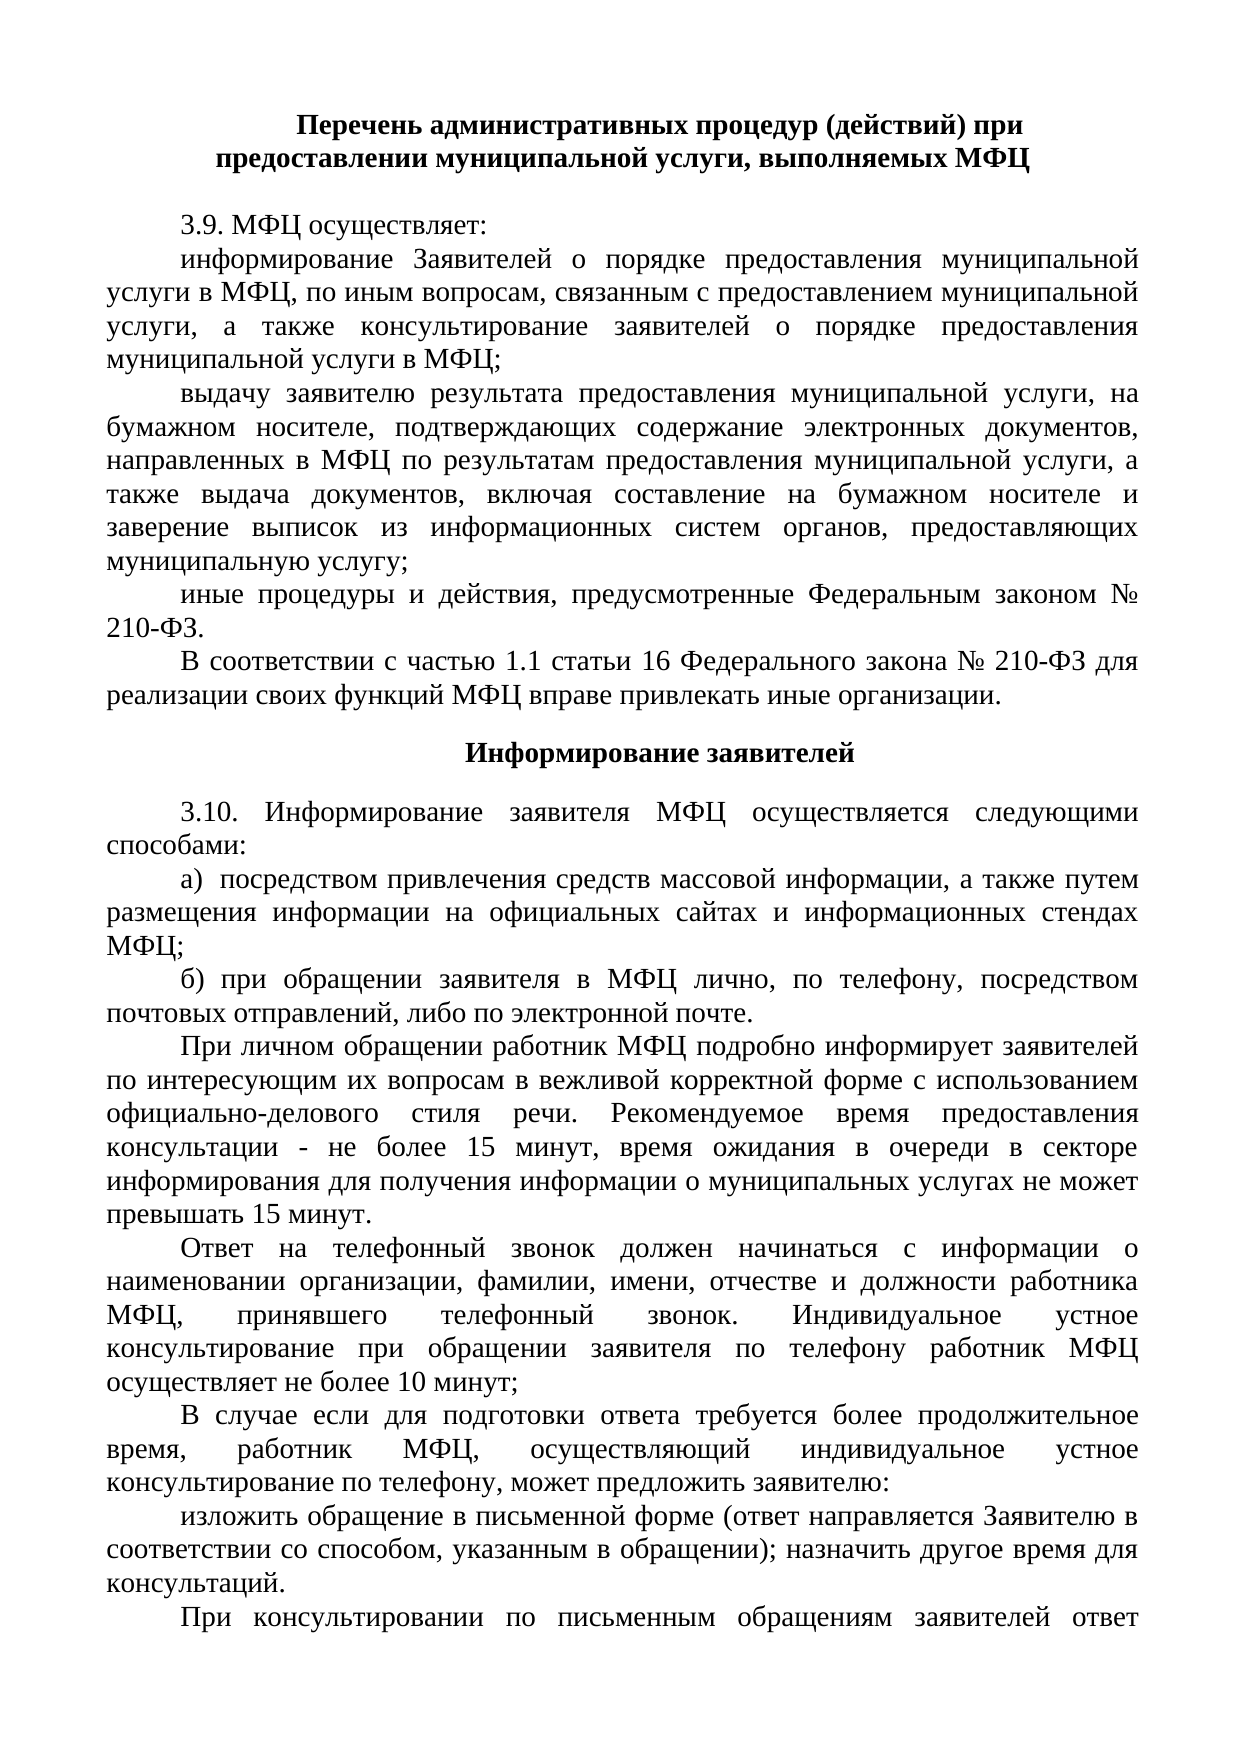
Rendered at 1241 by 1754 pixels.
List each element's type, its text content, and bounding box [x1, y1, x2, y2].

text В соответствии с частью 1.1 статьи 16 Федерального закона № 210-ФЗ для реализации своих функций МФЦ вправе привлекать иные организации. [106, 644, 1139, 711]
text б) при обращении заявителя в МФЦ лично, по телефону, посредством почтовых отправлений, либо по электронной почте. [106, 962, 1139, 1029]
text При личном обращении работник МФЦ подробно информирует заявителей по интересующим их вопросам в вежливой корректной форме с использованием официально-делового стиля речи. Рекомендуемое время предоставления консультации - не более 15 минут, время ожидания в очереди в секторе информирования для получения информации о муниципальных услугах не может превышать 15 минут. [106, 1029, 1139, 1230]
text информирование Заявителей о порядке предоставления муниципальной услуги в МФЦ, по иным вопросам, связанным с предоставлением муниципальной услуги, а также консультирование заявителей о порядке предоставления муниципальной услуги в МФЦ; [106, 242, 1139, 376]
text иные процедуры и действия, предусмотренные Федеральным законом № 210-ФЗ. [106, 577, 1139, 644]
text 3.9. МФЦ осуществляет: [106, 208, 1139, 242]
text В случае если для подготовки ответа требуется более продолжительное время, работник МФЦ, осуществляющий индивидуальное устное консультирование по телефону, может предложить заявителю: [106, 1398, 1139, 1498]
text Информирование заявителей [106, 739, 1139, 769]
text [106, 1599, 1139, 1633]
text выдачу заявителю результата предоставления муниципальной услуги, на бумажном носителе, подтверждающих содержание электронных документов, направленных в МФЦ по результатам предоставления муниципальной услуги, а также выдача документов, включая составление на бумажном носителе и заверение выписок из информационных систем органов, предоставляющих муниципальную услугу; [106, 376, 1139, 577]
text 3.10. Информирование заявителя МФЦ осуществляется следующими способами: [106, 794, 1139, 861]
text а) посредством привлечения средств массовой информации, а также путем размещения информации на официальных сайтах и информационных стендах МФЦ; [106, 861, 1139, 962]
text Перечень административных процедур (действий) при предоставлении муниципальной услуги, выполняемых МФЦ [106, 107, 1139, 174]
text изложить обращение в письменной форме (ответ направляется Заявителю в соответствии со способом, указанным в обращении); назначить другое время для консультаций. [106, 1498, 1139, 1599]
text Ответ на телефонный звонок должен начинаться с информации о наименовании организации, фамилии, имени, отчестве и должности работника МФЦ, принявшего телефонный звонок. Индивидуальное устное консультирование при обращении заявителя по телефону работник МФЦ осуществляет не более 10 минут; [106, 1230, 1139, 1398]
